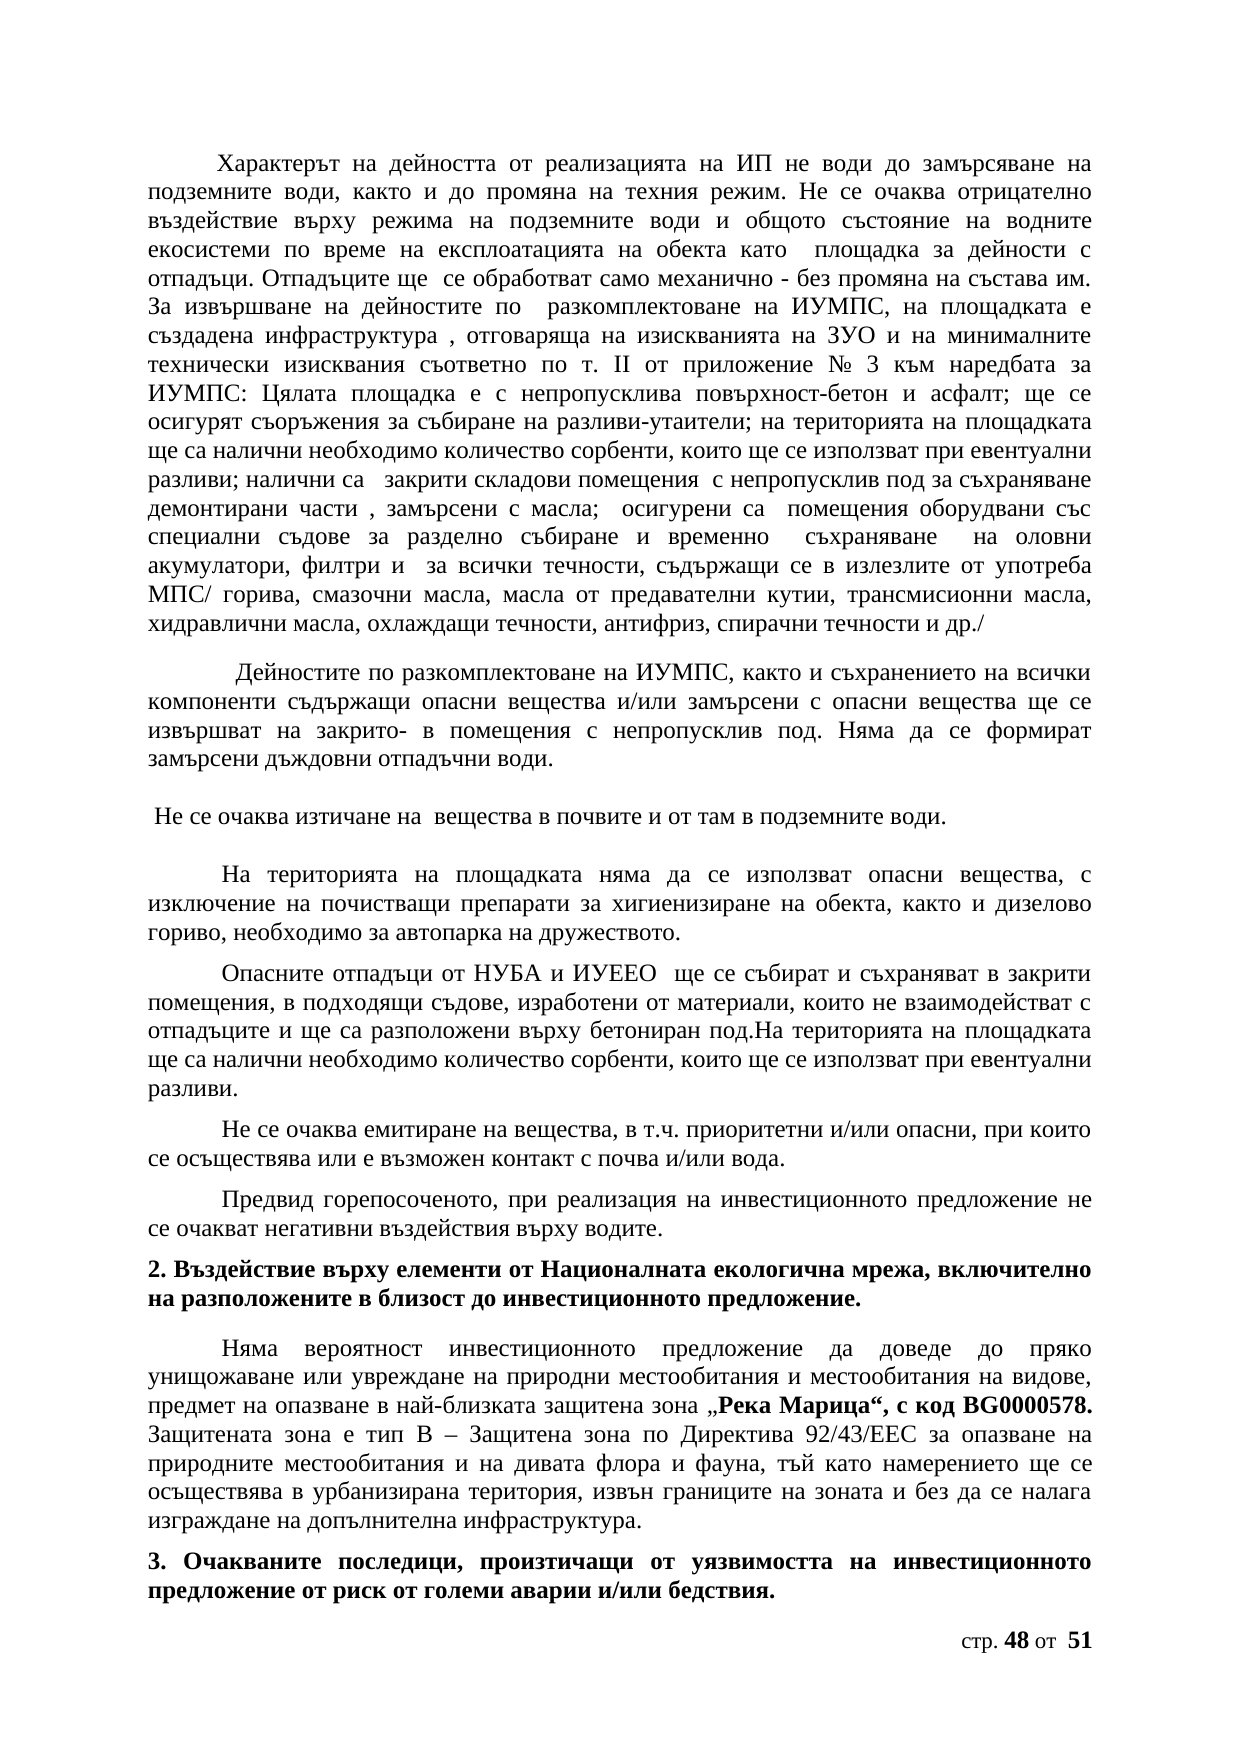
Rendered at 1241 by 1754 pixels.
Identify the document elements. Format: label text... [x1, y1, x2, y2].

text Опасните отпадъци от НУБА и ИУЕЕО ще се събират и съхраняват в закрити помещения, в подходящи съдове, изработени от материали, които не взаимодействат с отпадъците и ще са разположени върху бетониран под.На територията на площадката ще са налични необходимо количество сорбенти, които ще се използват при евентуални разливи. [148, 958, 1093, 1102]
text Дейностите по разкомплектоване на ИУМПС, както и съхранението на всички компоненти съдържащи опасни вещества и/или замърсени с опасни вещества ще се извършват на закрито- в помещения с непропусклив под. Няма да се формират замърсени дъждовни отпадъчни води. [148, 657, 1093, 772]
text Характерът на дейността от реализацията на ИП не води до замърсяване на подземните води, както и до промяна на техния режим. Не се очаква отрицателно въздействие върху режима на подземните води и общото състояние на водните екосистеми по време на експлоатацията на обекта като площадка за дейности с отпадъци. Отпадъците ще се обработват само механично - без промяна на състава им. За извършване на дейностите по разкомплектоване на ИУМПС, на площадката е създадена инфраструктура , отговаряща на изискванията на ЗУО и на минималните технически изисквания съответно по т. II от приложение № 3 към наредбата за ИУМПС: Цялата площадка е с непропусклива повърхност-бетон и асфалт; ще се осигурят съоръжения за събиране на разливи-утаители; на територията на площадката ще са налични необходимо количество сорбенти, които ще се използват при евентуални разливи; налични са закрити складови помещения с непропусклив под за съхраняване демонтирани части , замърсени с масла; осигурени са помещения оборудвани със специални съдове за разделно събиране и временно съхраняване на оловни акумулатори, филтри и за всички течности, съдържащи се в излезлите от употреба МПС/ горива, смазочни масла, масла от предавателни кутии, трансмисионни масла, хидравлични масла, охлаждащи течности, антифриз, спирачни течности и др./ [148, 148, 1093, 636]
text Не се очаква емитиране на вещества, в т.ч. приоритетни и/или опасни, при които се осъществява или е възможен контакт с почва и/или вода. [148, 1114, 1093, 1172]
text На територията на площадката няма да се използват опасни вещества, с изключение на почистващи препарати за хигиенизиране на обекта, както и дизелово гориво, необходимо за автопарка на дружеството. [148, 859, 1093, 946]
text Не се очаква изтичане на вещества в почвите и от там в подземните води. [148, 801, 1093, 830]
text 2. Въздействие върху елементи от Националната екологична мрежа, включително на разположените в близост до инвестиционното предложение. [148, 1254, 1093, 1312]
text Няма вероятност инвестиционното предложение да доведе до пряко унищожаване или увреждане на природни местообитания и местообитания на видове, предмет на опазване в най-близката защитена зона „Река Марица“, с код BG0000578. Защитената зона е тип B – Защитена зона по Директива 92/43/ЕЕС за опазване на природните местообитания и на дивата флора и фауна, тъй като намерението ще се осъществява в урбанизирана територия, извън границите на зоната и без да се налага изграждане на допълнителна инфраструктура. [148, 1333, 1093, 1534]
text 3. Очакваните последици, произтичащи от уязвимостта на инвестиционното предложение от риск от големи аварии и/или бедствия. [148, 1546, 1093, 1604]
text Предвид горепосоченото, при реализация на инвестиционното предложение не се очакват негативни въздействия върху водите. [148, 1184, 1093, 1242]
